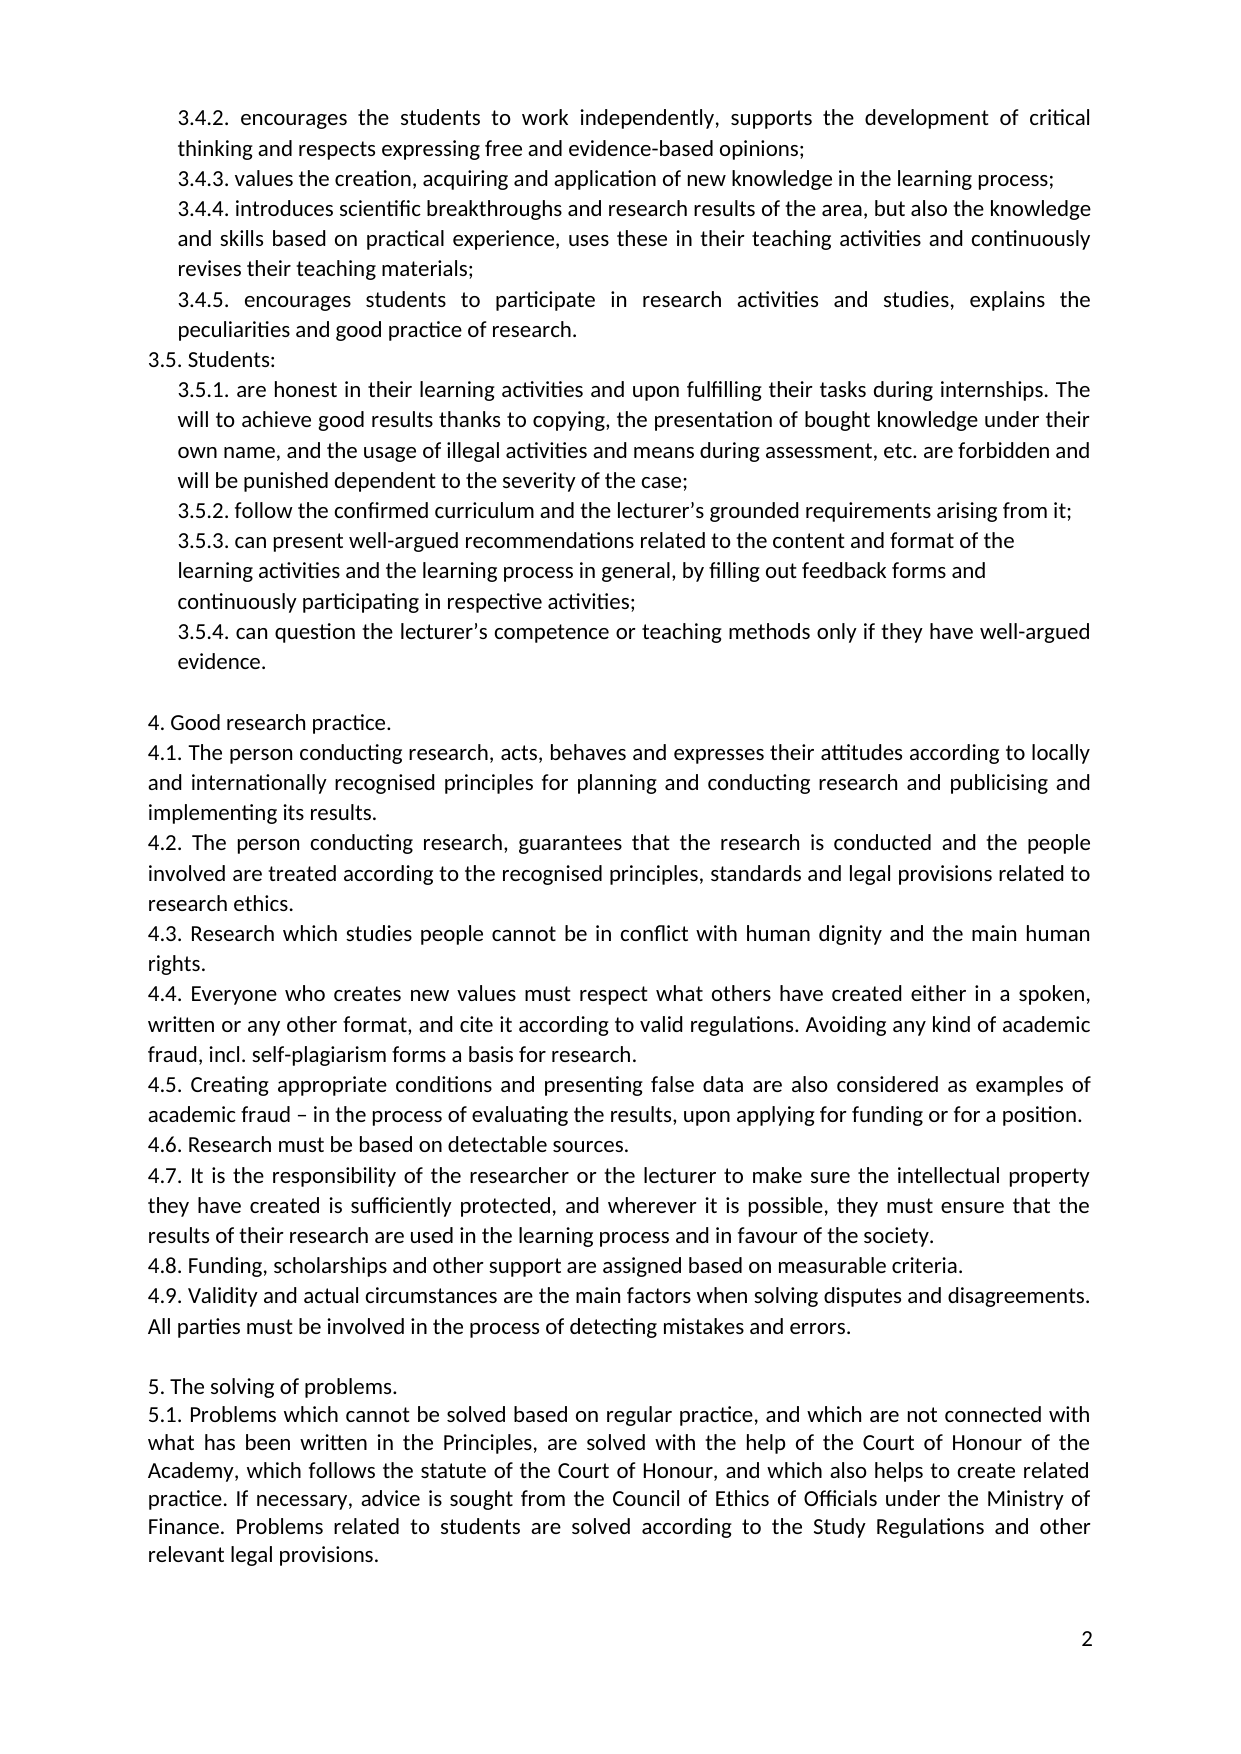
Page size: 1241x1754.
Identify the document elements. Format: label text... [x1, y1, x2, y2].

text 3.4.4. introduces scientific breakthroughs and research results of the area, but also the knowledge and skills based on practical experience, uses these in their teaching activities and continuously revises their teaching materials; [177, 194, 1093, 282]
text 3.4.3. values the creation, acquiring and application of new knowledge in the learning process; [177, 164, 1093, 192]
list 4. Good research practice. [148, 708, 1093, 736]
text 4.8. Funding, scholarships and other support are assigned based on measurable criteria. [148, 1251, 1093, 1279]
list 4.9. Validity and actual circumstances are the main factors when solving disputes and disagreements. All parties must be involved in the process of detecting mistakes and errors. [148, 1282, 1093, 1340]
text 3.5.3. can present well-argued recommendations related to the content and format of the learning activities and the learning process in general, by filling out feedback forms and continuously participating in respective activities; [177, 526, 1093, 615]
list 3.5. Students: [148, 345, 1093, 373]
list 4.7. It is the responsibility of the researcher or the lecturer to make sure the intellectual property they have created is sufficiently protected, and wherever it is possible, they must ensure that the results of their research are used in the learning process and in favour of the society. [148, 1161, 1093, 1249]
list 4.4. Everyone who creates new values must respect what others have created either in a spoken, written or any other format, and cite it according to valid regulations. Avoiding any kind of academic fraud, incl. self-plagiarism forms a basis for research. [148, 979, 1093, 1068]
list 4.5. Creating appropriate conditions and presenting false data are also considered as examples of academic fraud – in the process of evaluating the results, upon applying for funding or for a position. [148, 1070, 1093, 1128]
text 3.4.2. encourages the students to work independently, supports the development of critical thinking and respects expressing free and evidence-based opinions; [177, 103, 1093, 162]
text 5. The solving of problems. [148, 1372, 1093, 1400]
list 4.3. Research which studies people cannot be in conflict with human dignity and the main human rights. [148, 919, 1093, 977]
text 3.5.2. follow the confirmed curriculum and the lecturer’s grounded requirements arising from it; [177, 496, 1093, 524]
list 4.2. The person conducting research, guarantees that the research is conducted and the people involved are treated according to the recognised principles, standards and legal provisions related to research ethics. [148, 828, 1093, 917]
text 3.5.4. can question the lecturer’s competence or teaching methods only if they have well-argued evidence. [177, 617, 1093, 675]
text 5.1. Problems which cannot be solved based on regular practice, and which are not connected with what has been written in the Principles, are solved with the help of the Court of Honour of the Academy, which follows the statute of the Court of Honour, and which also helps to create related practice. If necessary, advice is sought from the Council of Ethics of Officials under the Ministry of Finance. Problems related to students are solved according to the Study Regulations and other relevant legal provisions. [148, 1400, 1093, 1568]
list 4.1. The person conducting research, acts, behaves and expresses their attitudes according to locally and internationally recognised principles for planning and conducting research and publicising and implementing its results. [148, 738, 1093, 826]
text 3.5.1. are honest in their learning activities and upon fulfilling their tasks during internships. The will to achieve good results thanks to copying, the presentation of bought knowledge under their own name, and the usage of illegal activities and means during assessment, etc. are forbidden and will be punished dependent to the severity of the case; [177, 375, 1093, 494]
list 4.6. Research must be based on detectable sources. [148, 1131, 1093, 1158]
text 3.4.5. encourages students to participate in research activities and studies, explains the peculiarities and good practice of research. [177, 285, 1093, 343]
